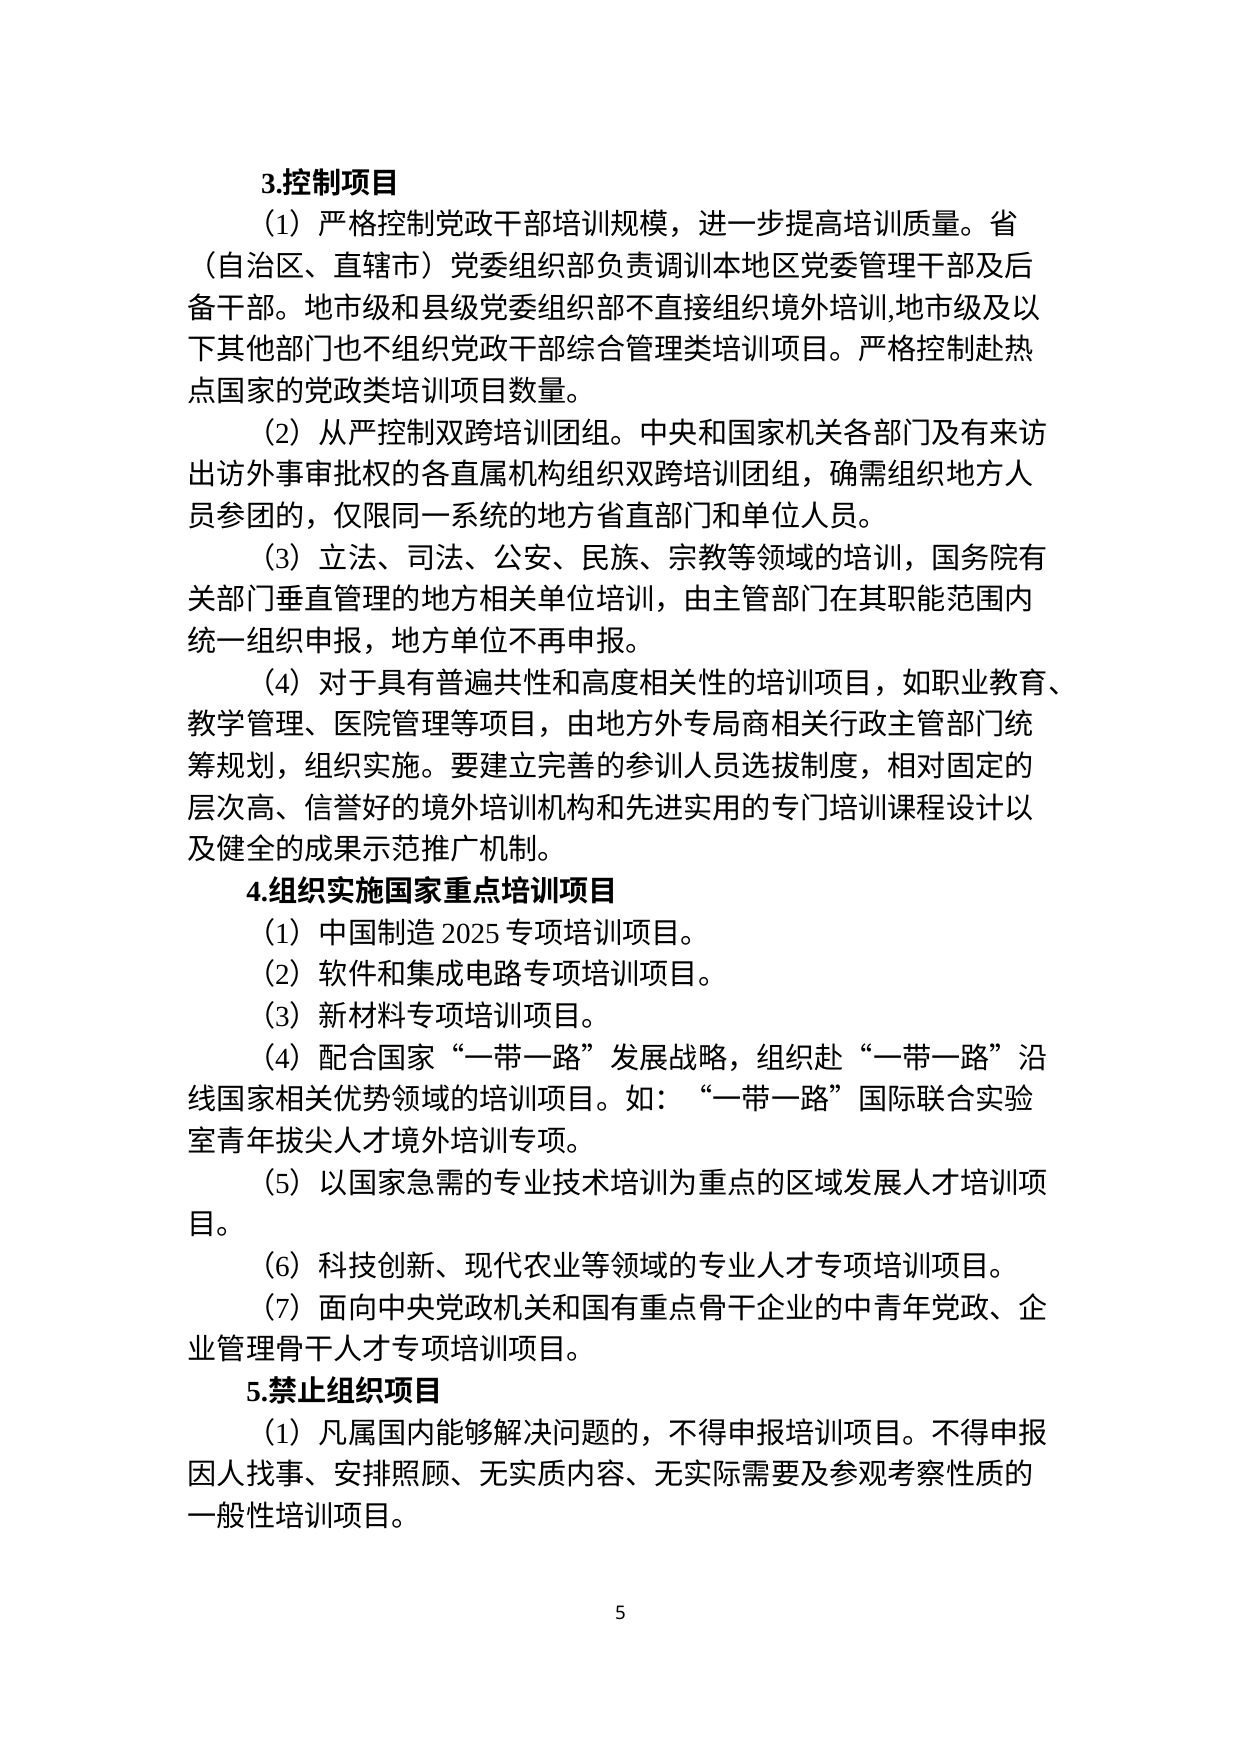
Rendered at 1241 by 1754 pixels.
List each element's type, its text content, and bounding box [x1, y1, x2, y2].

text （1）凡属国内能够解决问题的，不得申报培训项目。不得申报因人找事、安排照顾、无实质内容、无实际需要及参观考察性质的一般性培训项目。 [187, 1410, 1053, 1535]
text （3）新材料专项培训项目。 [187, 993, 1053, 1035]
text （1）中国制造2025专项培训项目。 [187, 910, 1053, 951]
text （4）对于具有普遍共性和高度相关性的培训项目，如职业教育、教学管理、医院管理等项目，由地方外专局商相关行政主管部门统筹规划，组织实施。要建立完善的参训人员选拔制度，相对固定的层次高、信誉好的境外培训机构和先进实用的专门培训课程设计以及健全的成果示范推广机制。 [187, 660, 1053, 868]
text （2）从严控制双跨培训团组。中央和国家机关各部门及有来访出访外事审批权的各直属机构组织双跨培训团组，确需组织地方人员参团的，仅限同一系统的地方省直部门和单位人员。 [187, 410, 1053, 535]
text （7）面向中央党政机关和国有重点骨干企业的中青年党政、企业管理骨干人才专项培训项目。 [187, 1285, 1053, 1368]
text （2）软件和集成电路专项培训项目。 [187, 951, 1053, 993]
text （3）立法、司法、公安、民族、宗教等领域的培训，国务院有关部门垂直管理的地方相关单位培训，由主管部门在其职能范围内统一组织申报，地方单位不再申报。 [187, 535, 1053, 660]
text 4.组织实施国家重点培训项目 [187, 868, 1053, 910]
text （5）以国家急需的专业技术培训为重点的区域发展人才培训项目。 [187, 1160, 1053, 1243]
text 3.控制项目 [187, 160, 1053, 201]
text （6）科技创新、现代农业等领域的专业人才专项培训项目。 [187, 1243, 1053, 1285]
text （1）严格控制党政干部培训规模，进一步提高培训质量。省（自治区、直辖市）党委组织部负责调训本地区党委管理干部及后备干部。地市级和县级党委组织部不直接组织境外培训,地市级及以下其他部门也不组织党政干部综合管理类培训项目。严格控制赴热点国家的党政类培训项目数量。 [187, 201, 1053, 410]
text 5.禁止组织项目 [187, 1368, 1053, 1410]
text （4）配合国家“一带一路”发展战略，组织赴“一带一路”沿线国家相关优势领域的培训项目。如：“一带一路”国际联合实验室青年拔尖人才境外培训专项。 [187, 1035, 1053, 1160]
